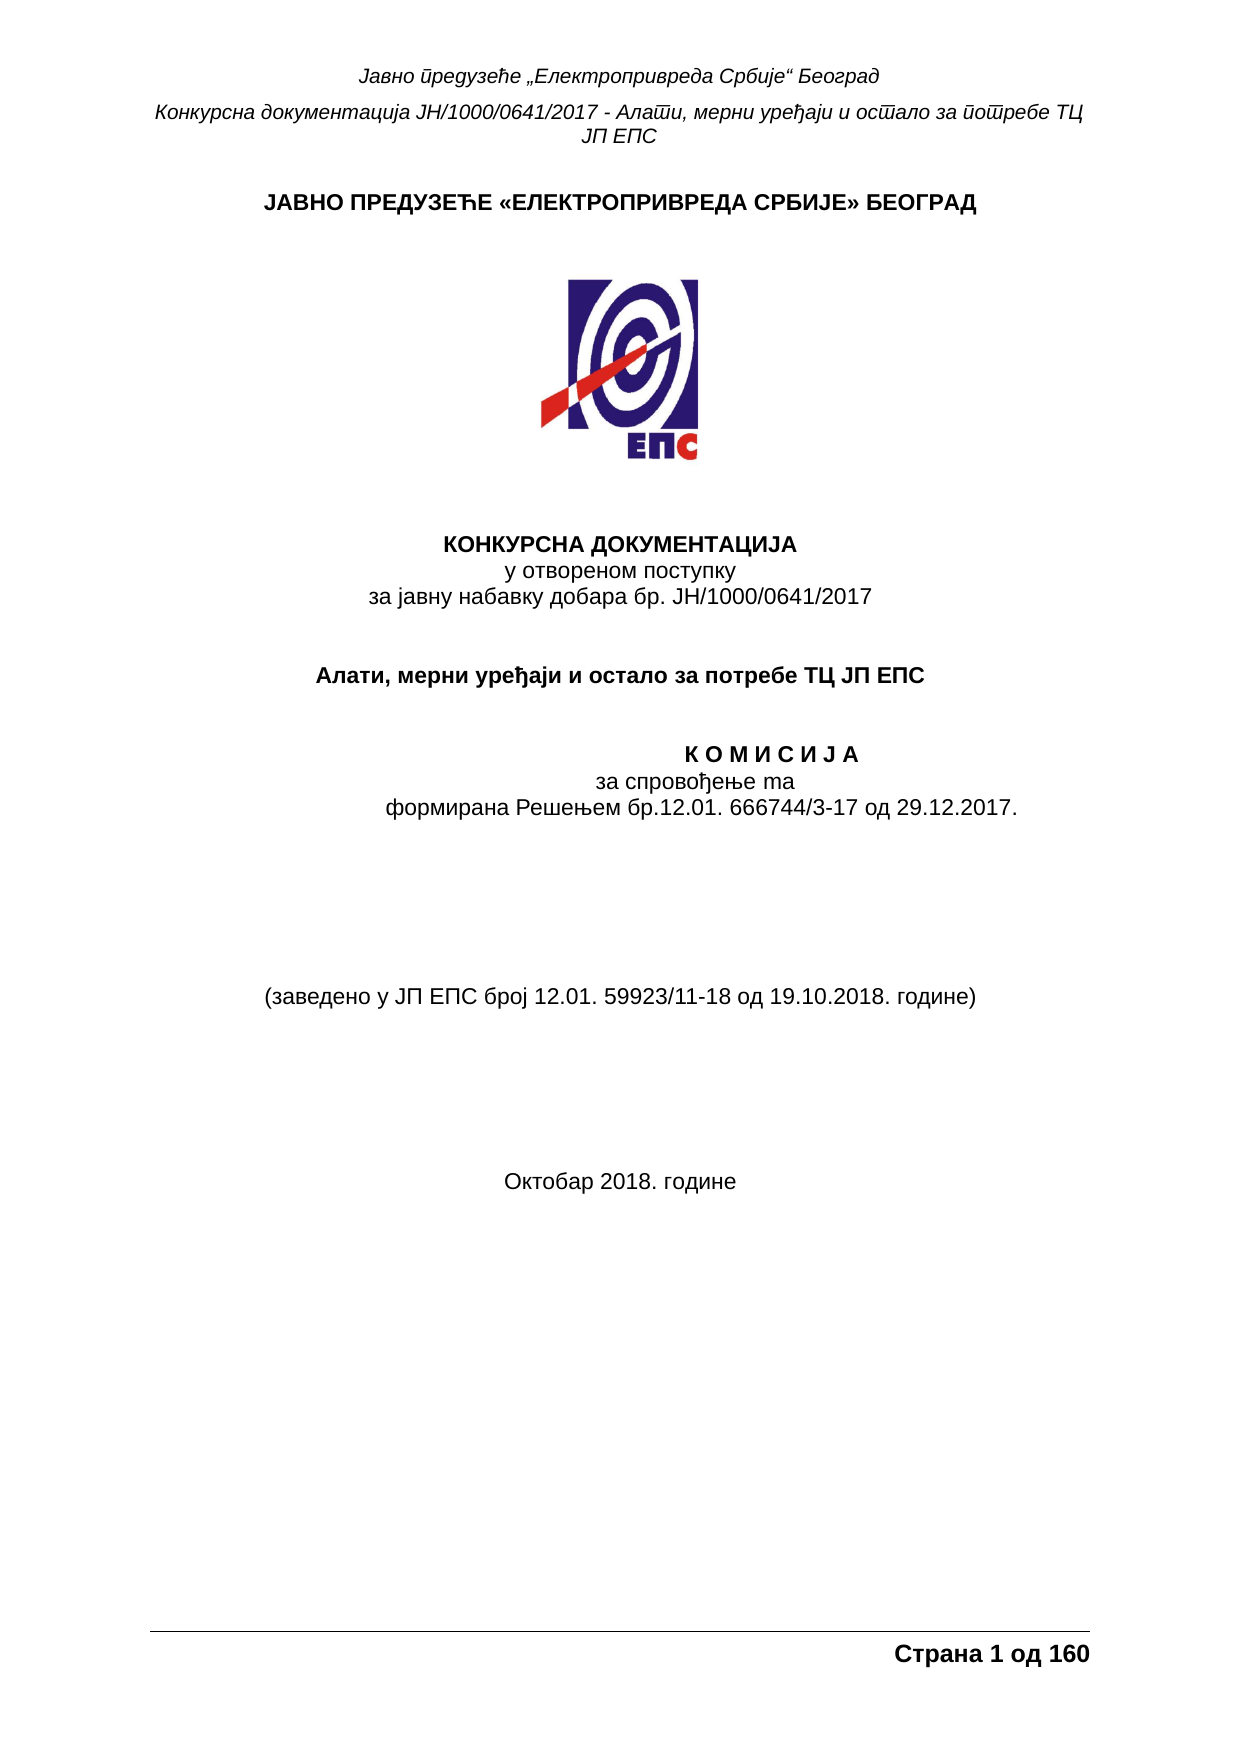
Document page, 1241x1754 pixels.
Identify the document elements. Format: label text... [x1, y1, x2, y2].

text Октобар 2018. године [150, 1168, 1090, 1194]
text (заведено у ЈП ЕПС број 12.01. 59923/11-18 од 19.10.2018. године) [150, 983, 1090, 1010]
text за спровођење ma [150, 768, 1090, 794]
subtitle ЈАВНО ПРЕДУЗЕЋЕ «ЕЛЕКТРОПРИВРЕДА СРБИЈЕ» БЕОГРАД [150, 189, 1090, 216]
text КОНКУРСНА ДОКУМЕНТАЦИЈА [150, 531, 1090, 557]
text за јавну набавку добара бр. ЈН/1000/0641/2017 [150, 583, 1090, 609]
picture [521, 268, 719, 478]
text у отвореном поступку [150, 557, 1090, 583]
text формирана Решењем бр.12.01. 666744/3-17 од 29.12.2017. [150, 794, 1090, 820]
text К О М И С И Ј А [150, 741, 1090, 768]
title Алати, мерни уређаји и остало за потребе ТЦ ЈП ЕПС [150, 662, 1090, 689]
